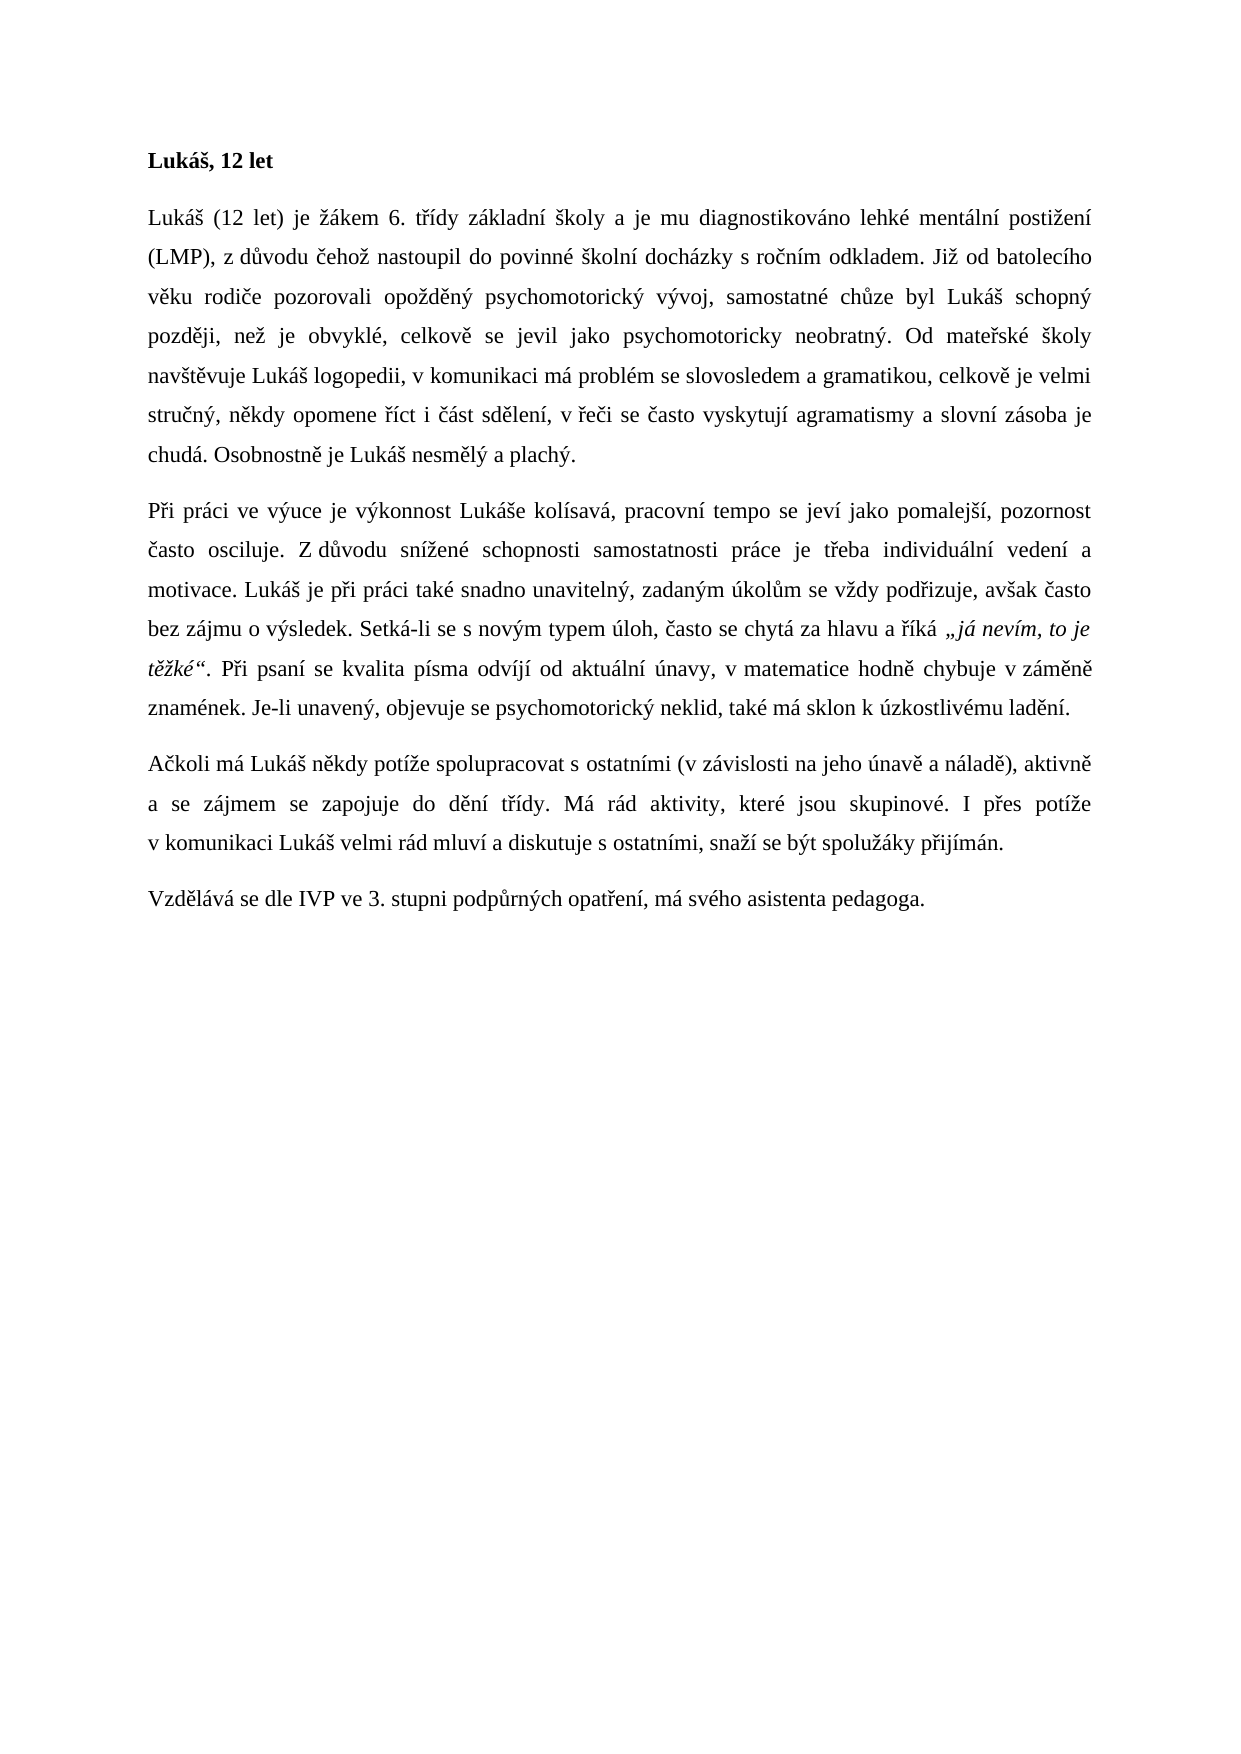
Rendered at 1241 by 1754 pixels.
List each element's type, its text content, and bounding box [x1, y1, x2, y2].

text Lukáš, 12 let [148, 148, 1093, 174]
text Při práci ve výuce je výkonnost Lukáše kolísavá, pracovní tempo se jeví jako pomalejší, pozornost často osciluje. Z důvodu snížené schopnosti samostatnosti práce je třeba individuální vedení a motivace. Lukáš je při práci také snadno unavitelný, zadaným úkolům se vždy podřizuje, avšak často bez zájmu o výsledek. Setká-li se s novým typem úloh, často se chytá za hlavu a říká „já nevím, to je těžké“. Při psaní se kvalita písma odvíjí od aktuální únavy, v matematice hodně chybuje v záměně znamének. Je-li unavený, objevuje se psychomotorický neklid, také má sklon k úzkostlivému ladění. [148, 497, 1093, 721]
text Ačkoli má Lukáš někdy potíže spolupracovat s ostatními (v závislosti na jeho únavě a náladě), aktivně a se zájmem se zapojuje do dění třídy. Má rád aktivity, které jsou skupinové. I přes potíže v komunikaci Lukáš velmi rád mluví a diskutuje s ostatními, snaží se být spolužáky přijímán. [148, 750, 1093, 856]
text Lukáš (12 let) je žákem 6. třídy základní školy a je mu diagnostikováno lehké mentální postižení (LMP), z důvodu čehož nastoupil do povinné školní docházky s ročním odkladem. Již od batolecího věku rodiče pozorovali opožděný psychomotorický vývoj, samostatné chůze byl Lukáš schopný později, než je obvyklé, celkově se jevil jako psychomotoricky neobratný. Od mateřské školy navštěvuje Lukáš logopedii, v komunikaci má problém se slovosledem a gramatikou, celkově je velmi stručný, někdy opomene říct i část sdělení, v řeči se často vyskytují agramatismy a slovní zásoba je chudá. Osobnostně je Lukáš nesmělý a plachý. [148, 204, 1093, 467]
text Vzdělává se dle IVP ve 3. stupni podpůrných opatření, má svého asistenta pedagoga. [148, 885, 1093, 912]
